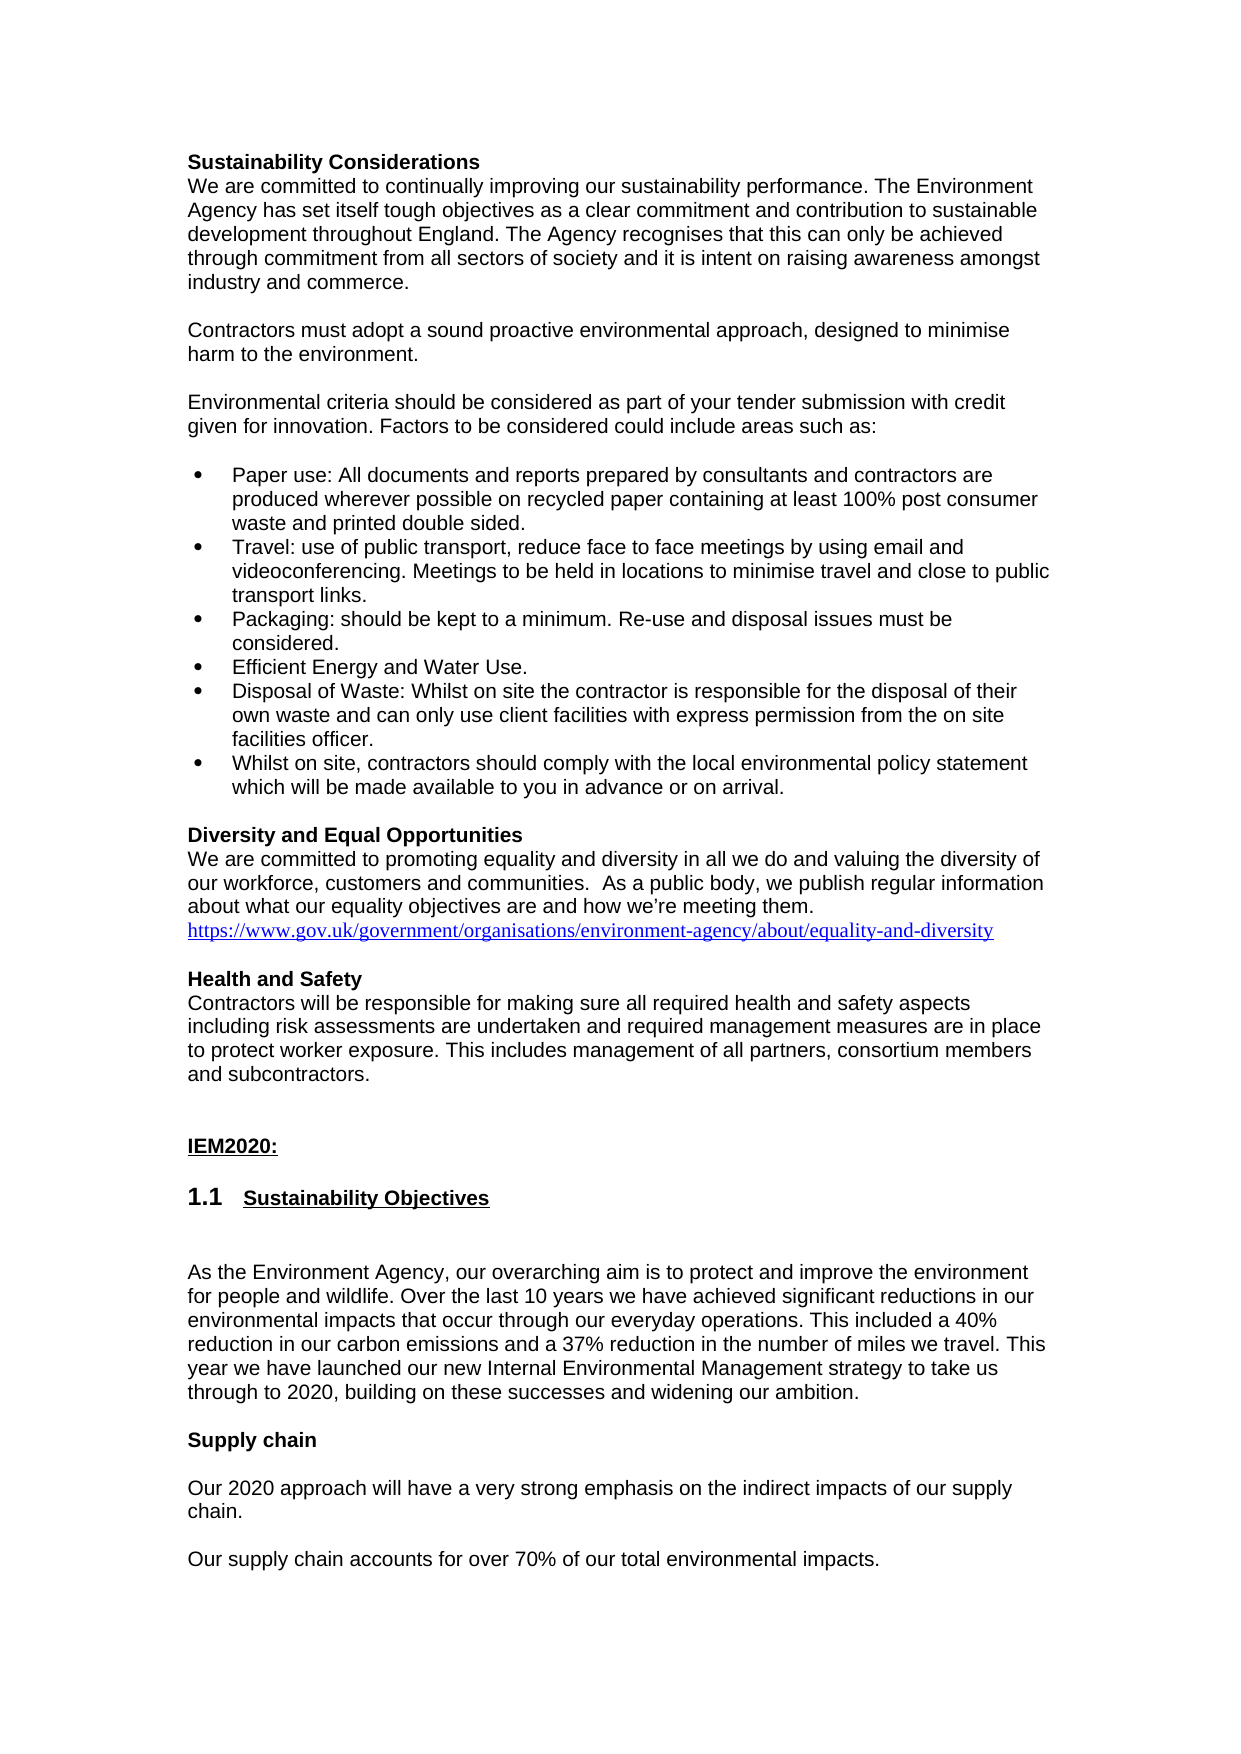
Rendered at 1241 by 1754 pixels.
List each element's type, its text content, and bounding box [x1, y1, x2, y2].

text Sustainability Considerations [187, 150, 1053, 174]
text As the Environment Agency, our overarching aim is to protect and improve the environment for people and wildlife. Over the last 10 years we have achieved significant reductions in our environmental impacts that occur through our everyday operations. This included a 40% reduction in our carbon emissions and a 37% reduction in the number of miles we travel. This year we have launched our new Internal Environmental Management strategy to take us through to 2020, building on these successes and widening our ambition. [187, 1260, 1053, 1403]
text Diversity and Equal Opportunities [187, 822, 1053, 846]
list Packaging: should be kept to a minimum. Re-use and disposal issues must be considered. [194, 606, 1053, 654]
list Disposal of Waste: Whilst on site the contractor is responsible for the disposal of their own waste and can only use client facilities with express permission from the on site facilities officer. [194, 678, 1053, 751]
subtitle Sustainability Objectives [187, 1182, 1053, 1211]
text Our 2020 approach will have a very strong emphasis on the indirect impacts of our supply chain. [187, 1475, 1053, 1523]
list Efficient Energy and Water Use. [194, 654, 1053, 678]
text We are committed to continually improving our sustainability performance. The Environment Agency has set itself tough objectives as a clear commitment and contribution to sustainable development throughout England. The Agency recognises that this can only be achieved through commitment from all sectors of society and it is intent on raising awareness amongst industry and commerce. [187, 174, 1053, 294]
text Contractors must adopt a sound proactive environmental approach, designed to minimise harm to the environment. [187, 318, 1053, 366]
text Supply chain [187, 1427, 1053, 1451]
text Contractors will be responsible for making sure all required health and safety aspects including risk assessments are undertaken and required management measures are in place to protect worker exposure. This includes management of all partners, consortium members and subcontractors. [187, 990, 1053, 1086]
text Health and Safety [187, 966, 1053, 990]
text Our supply chain accounts for over 70% of our total environmental impacts. [187, 1547, 1053, 1571]
list Whilst on site, contractors should comply with the local environmental policy statement which will be made available to you in advance or on arrival. [194, 751, 1053, 798]
text IEM2020: [187, 1134, 1053, 1158]
text https://www.gov.uk/government/organisations/environment-agency/about/equality-and-diversity [187, 918, 1053, 942]
list Paper use: All documents and reports prepared by consultants and contractors are produced wherever possible on recycled paper containing at least 100% post consumer waste and printed double sided. [194, 462, 1053, 534]
list Travel: use of public transport, reduce face to face meetings by using email and videoconferencing. Meetings to be held in locations to minimise travel and close to public transport links. [194, 534, 1053, 606]
text We are committed to promoting equality and diversity in all we do and valuing the diversity of our workforce, customers and communities. As a public body, we publish regular information about what our equality objectives are and how we’re meeting them. [187, 846, 1053, 918]
text Environmental criteria should be considered as part of your tender submission with credit given for innovation. Factors to be considered could include areas such as: [187, 389, 1053, 437]
